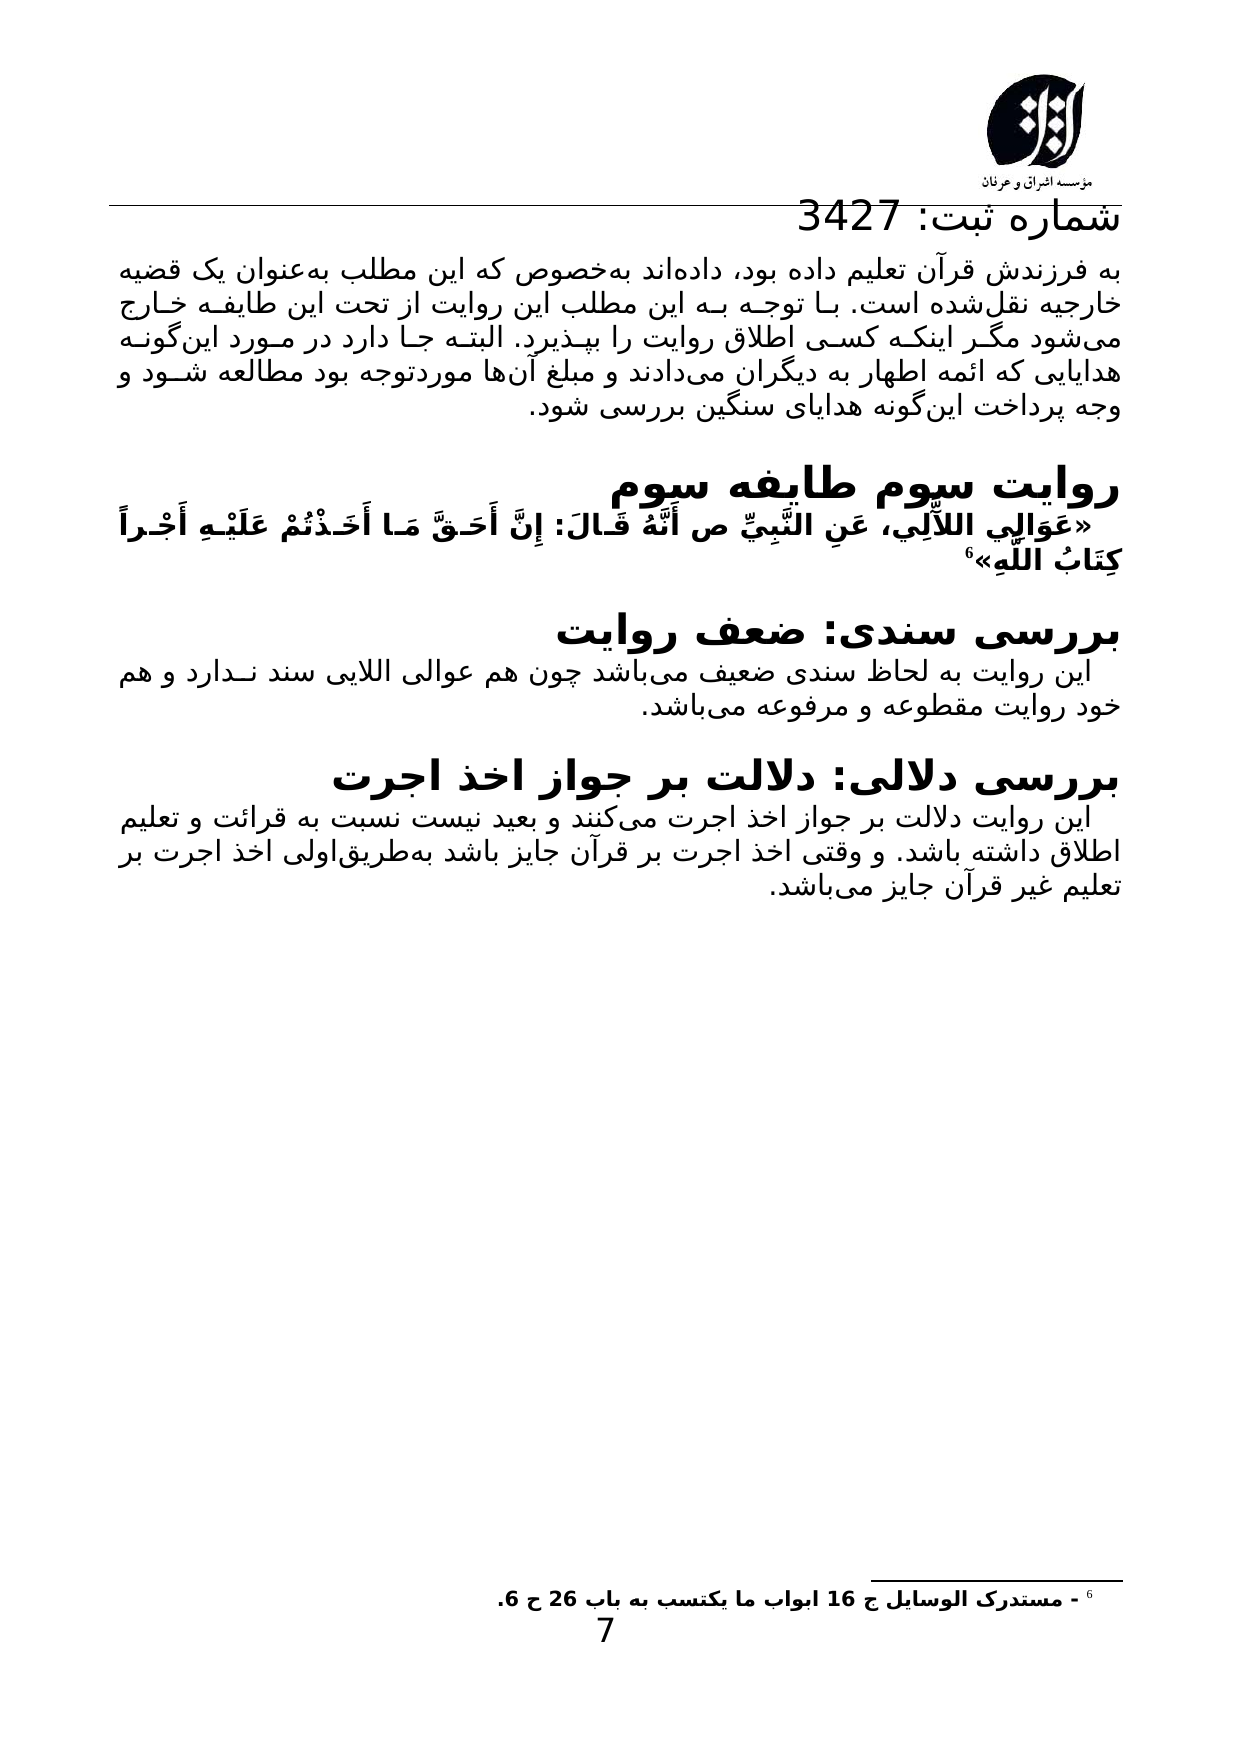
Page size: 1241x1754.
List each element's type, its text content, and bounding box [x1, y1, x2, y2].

text این روایت به لحاظ سندی ضعیف می‌باشد چون هم عوالی اللایی سند ندارد و هم خود روایت مقطوعه و مرفوعه می‌باشد. [118, 654, 1122, 722]
text این روایت دلالت بر جواز اخذ اجرت می‌کنند و بعید نیست نسبت به قرائت و تعلیم اطلاق داشته باشد. و وقتی اخذ اجرت بر قرآن جایز باشد به‌طریق‌اولی اخذ اجرت بر تعلیم غیر قرآن جایز می‌باشد. [118, 800, 1122, 902]
picture [978, 73, 1093, 192]
text «عَوَالِي اللآَّلِي، عَنِ النَّبِيِّ ص أَنَّهُ قَالَ: إِنَّ أَحَقَّ مَا أَخَذْتُمْ عَلَيْهِ أَجْراً كِتَابُ اللَّهِ»‌ [118, 509, 1122, 577]
subtitle بررسی دلالی: دلالت بر جواز اخذ اجرت [118, 752, 1122, 800]
subtitle روایت سوم طایفه سوم [118, 458, 1122, 509]
subtitle بررسی سندی: ضعف روایت [118, 606, 1122, 654]
